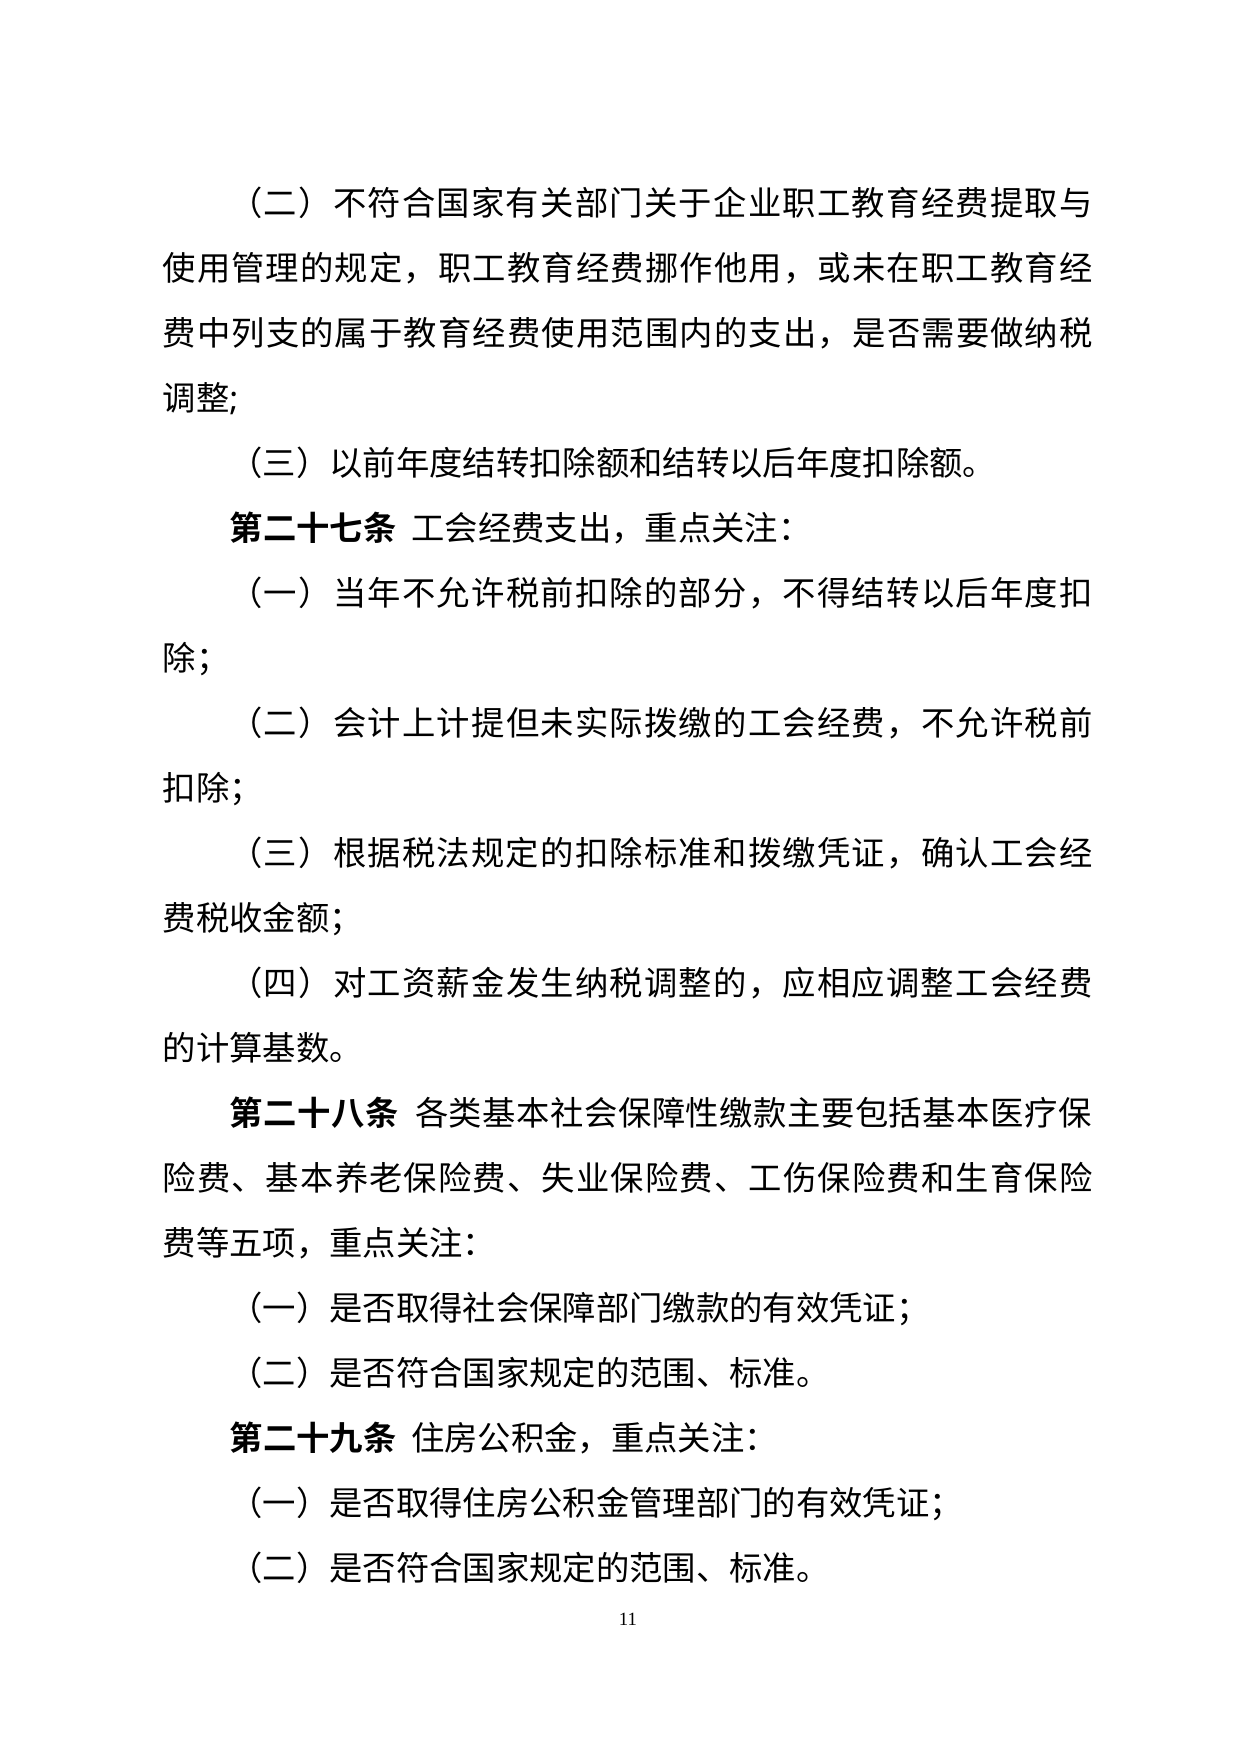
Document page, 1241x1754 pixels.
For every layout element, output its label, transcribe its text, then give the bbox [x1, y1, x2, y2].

text （一）当年不允许税前扣除的部分，不得结转以后年度扣除； [162, 558, 1093, 688]
text 第二十七条 工会经费支出，重点关注： [162, 493, 1093, 558]
text （四）对工资薪金发生纳税调整的，应相应调整工会经费的计算基数。 [162, 948, 1093, 1078]
text 第二十九条 住房公积金，重点关注： [162, 1403, 1093, 1468]
text （二）会计上计提但未实际拨缴的工会经费，不允许税前扣除； [162, 688, 1093, 818]
text （二）不符合国家有关部门关于企业职工教育经费提取与使用管理的规定，职工教育经费挪作他用，或未在职工教育经费中列支的属于教育经费使用范围内的支出，是否需要做纳税调整; [162, 168, 1093, 428]
text （一）是否取得社会保障部门缴款的有效凭证； [162, 1273, 1093, 1338]
text （三）以前年度结转扣除额和结转以后年度扣除额。 [162, 428, 1093, 493]
text （一）是否取得住房公积金管理部门的有效凭证； [162, 1468, 1093, 1533]
text （二）是否符合国家规定的范围、标准。 [162, 1338, 1093, 1403]
text 第二十八条 各类基本社会保障性缴款主要包括基本医疗保险费、基本养老保险费、失业保险费、工伤保险费和生育保险费等五项，重点关注： [162, 1078, 1093, 1273]
text （二）是否符合国家规定的范围、标准。 [162, 1533, 1093, 1598]
text （三）根据税法规定的扣除标准和拨缴凭证，确认工会经费税收金额； [162, 818, 1093, 948]
